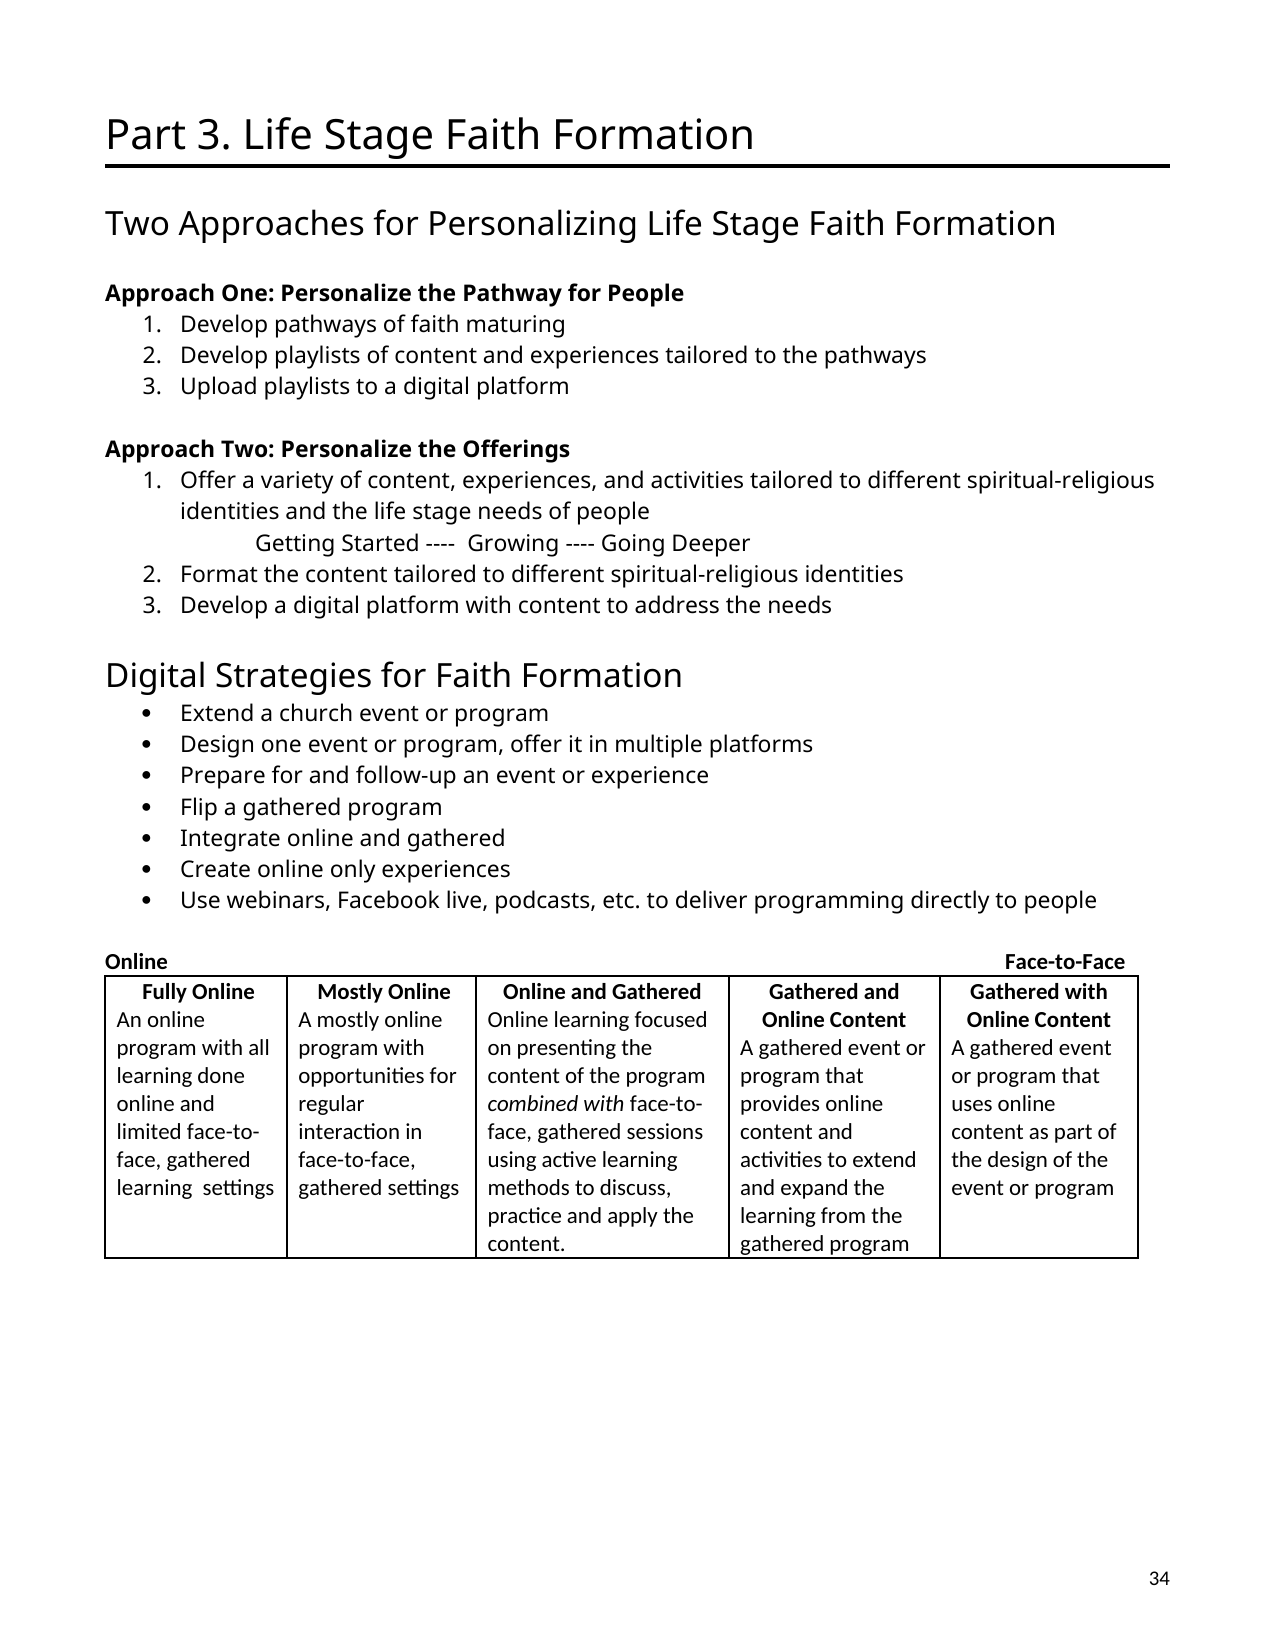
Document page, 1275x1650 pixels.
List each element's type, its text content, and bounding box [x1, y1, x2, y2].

text Approach Two: Personalize the Offerings [105, 433, 1170, 464]
list Develop pathways of faith maturing [142, 308, 1170, 339]
text Approach One: Personalize the Pathway for People [105, 276, 1170, 308]
text Part 3. Life Stage Faith Formation [105, 105, 1170, 164]
text Getting Started ---- Growing ---- Going Deeper [105, 526, 1170, 558]
list Create online only experiences [142, 853, 1170, 884]
table_header Gathered and Online Content A gathered event or program that provides online content and activities to extend and expand the learning from the gathered program [730, 977, 939, 1257]
list Extend a church event or program [142, 697, 1170, 728]
list Format the content tailored to different spiritual-religious identities [142, 558, 1170, 589]
table_header Online and Gathered Online learning focused on presenting the content of the program combined with face-to-face, gathered sessions using active learning methods to discuss, practice and apply the content. [477, 977, 728, 1257]
text Online Face-to-Face [105, 947, 1170, 975]
table_header Mostly Online A mostly online program with opportunities for regular interaction in face-to-face, gathered settings [288, 977, 475, 1257]
table_header Gathered with Online Content A gathered event or program that uses online content as part of the design of the event or program [941, 977, 1137, 1257]
table_header Fully Online An online program with all learning done online and limited face-to-face, gathered learning settings [106, 977, 286, 1257]
text Two Approaches for Personalizing Life Stage Faith Formation [105, 200, 1170, 245]
list Prepare for and follow-up an event or experience [142, 759, 1170, 791]
list Design one event or program, offer it in multiple platforms [142, 728, 1170, 759]
list Integrate online and gathered [142, 822, 1170, 853]
list Flip a gathered program [142, 791, 1170, 822]
list Develop playlists of content and experiences tailored to the pathways [142, 339, 1170, 370]
list Offer a variety of content, experiences, and activities tailored to different spiritual-religious identities and the life stage needs of people [142, 464, 1170, 526]
list Develop a digital platform with content to address the needs [142, 589, 1170, 620]
text Digital Strategies for Faith Formation [105, 651, 1170, 697]
list Use webinars, Facebook live, podcasts, etc. to deliver programming directly to people [142, 884, 1170, 916]
list Upload playlists to a digital platform [142, 370, 1170, 401]
